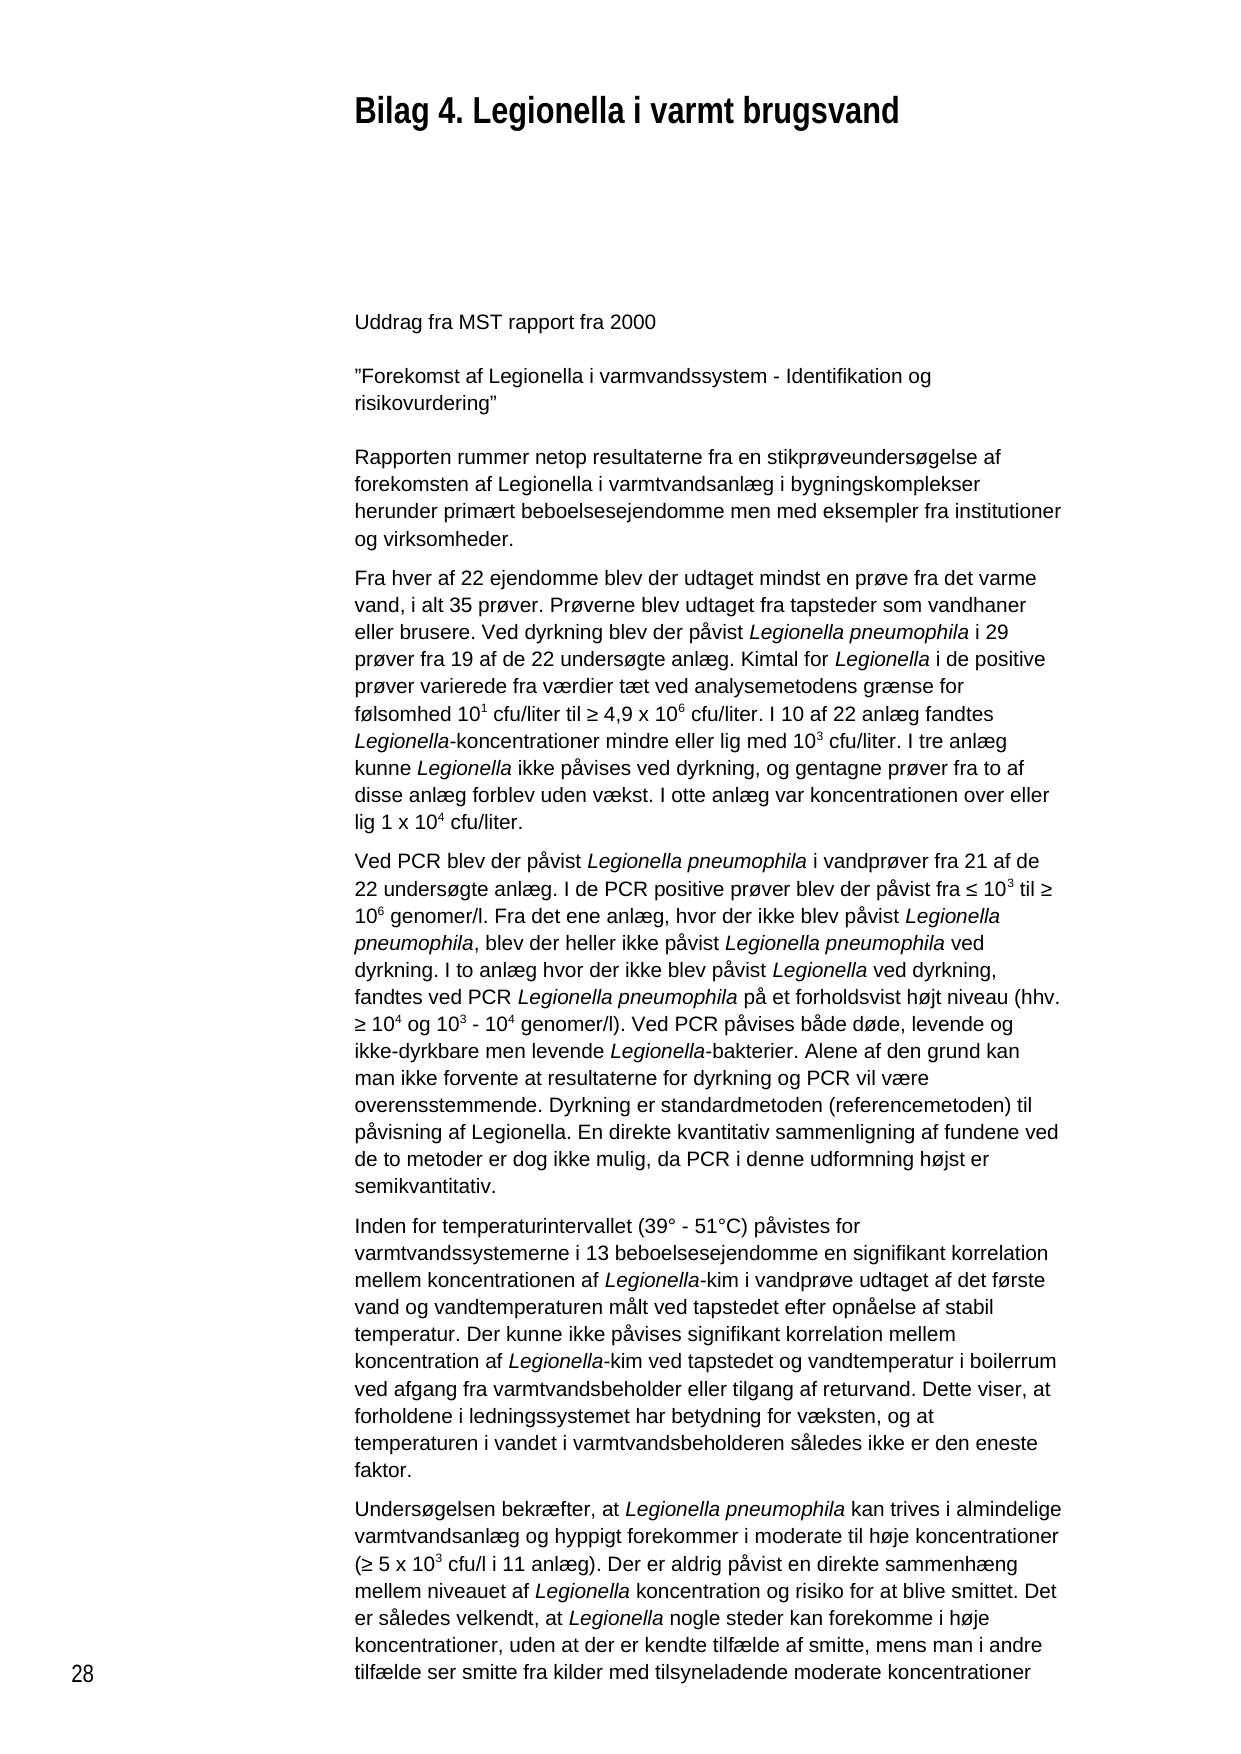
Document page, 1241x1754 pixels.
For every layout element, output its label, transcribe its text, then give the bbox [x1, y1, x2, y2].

text Inden for temperaturintervallet (39° - 51°C) påvistes for varmtvandssystemerne i 13 beboelsesejendomme en signifikant korrelation mellem koncentrationen af Legionella-kim i vandprøve udtaget af det første vand og vandtemperaturen målt ved tapstedet efter opnåelse af stabil temperatur. Der kunne ikke påvises signifikant korrelation mellem koncentration af Legionella-kim ved tapstedet og vandtemperatur i boilerrum ved afgang fra varmtvandsbeholder eller tilgang af returvand. Dette viser, at forholdene i ledningssystemet har betydning for væksten, og at temperaturen i vandet i varmtvandsbeholderen således ikke er den eneste faktor. [354, 1211, 1063, 1482]
text Fra hver af 22 ejendomme blev der udtaget mindst en prøve fra det varme vand, i alt 35 prøver. Prøverne blev udtaget fra tapsteder som vandhaner eller brusere. Ved dyrkning blev der påvist Legionella pneumophila i 29 prøver fra 19 af de 22 undersøgte anlæg. Kimtal for Legionella i de positive prøver varierede fra værdier tæt ved analysemetodens grænse for følsomhed 101 cfu/liter til ≥ 4,9 x 106 cfu/liter. I 10 af 22 anlæg fandtes Legionella-koncentrationer mindre eller lig med 103 cfu/liter. I tre anlæg kunne Legionella ikke påvises ved dyrkning, og gentagne prøver fra to af disse anlæg forblev uden vækst. I otte anlæg var koncentrationen over eller lig 1 x 104 cfu/liter. [354, 563, 1063, 834]
text Ved PCR blev der påvist Legionella pneumophila i vandprøver fra 21 af de 22 undersøgte anlæg. I de PCR positive prøver blev der påvist fra ≤ 103 til ≥ 106 genomer/l. Fra det ene anlæg, hvor der ikke blev påvist Legionella pneumophila, blev der heller ikke påvist Legionella pneumophila ved dyrkning. I to anlæg hvor der ikke blev påvist Legionella ved dyrkning, fandtes ved PCR Legionella pneumophila på et forholdsvist højt niveau (hhv. ≥ 104 og 103 - 104 genomer/l). Ved PCR påvises både døde, levende og ikke-dyrkbare men levende Legionella-bakterier. Alene af den grund kan man ikke forvente at resultaterne for dyrkning og PCR vil være overensstemmende. Dyrkning er standardmetoden (referencemetoden) til påvisning af Legionella. En direkte kvantitativ sammenligning af fundene ved de to metoder er dog ikke mulig, da PCR i denne udformning højst er semikvantitativ. [354, 846, 1063, 1198]
text Rapporten rummer netop resultaterne fra en stikprøveundersøgelse af forekomsten af Legionella i varmtvandsanlæg i bygningskomplekser herunder primært beboelsesejendomme men med eksempler fra institutioner og virksomheder. [354, 442, 1063, 550]
subtitle Bilag 4. Legionella i varmt brugsvand [354, 89, 1063, 132]
text Uddrag fra MST rapport fra 2000 [354, 307, 1063, 334]
text ”Forekomst af Legionella i varmvandssystem - Identifikation og risikovurdering” [354, 361, 1063, 415]
